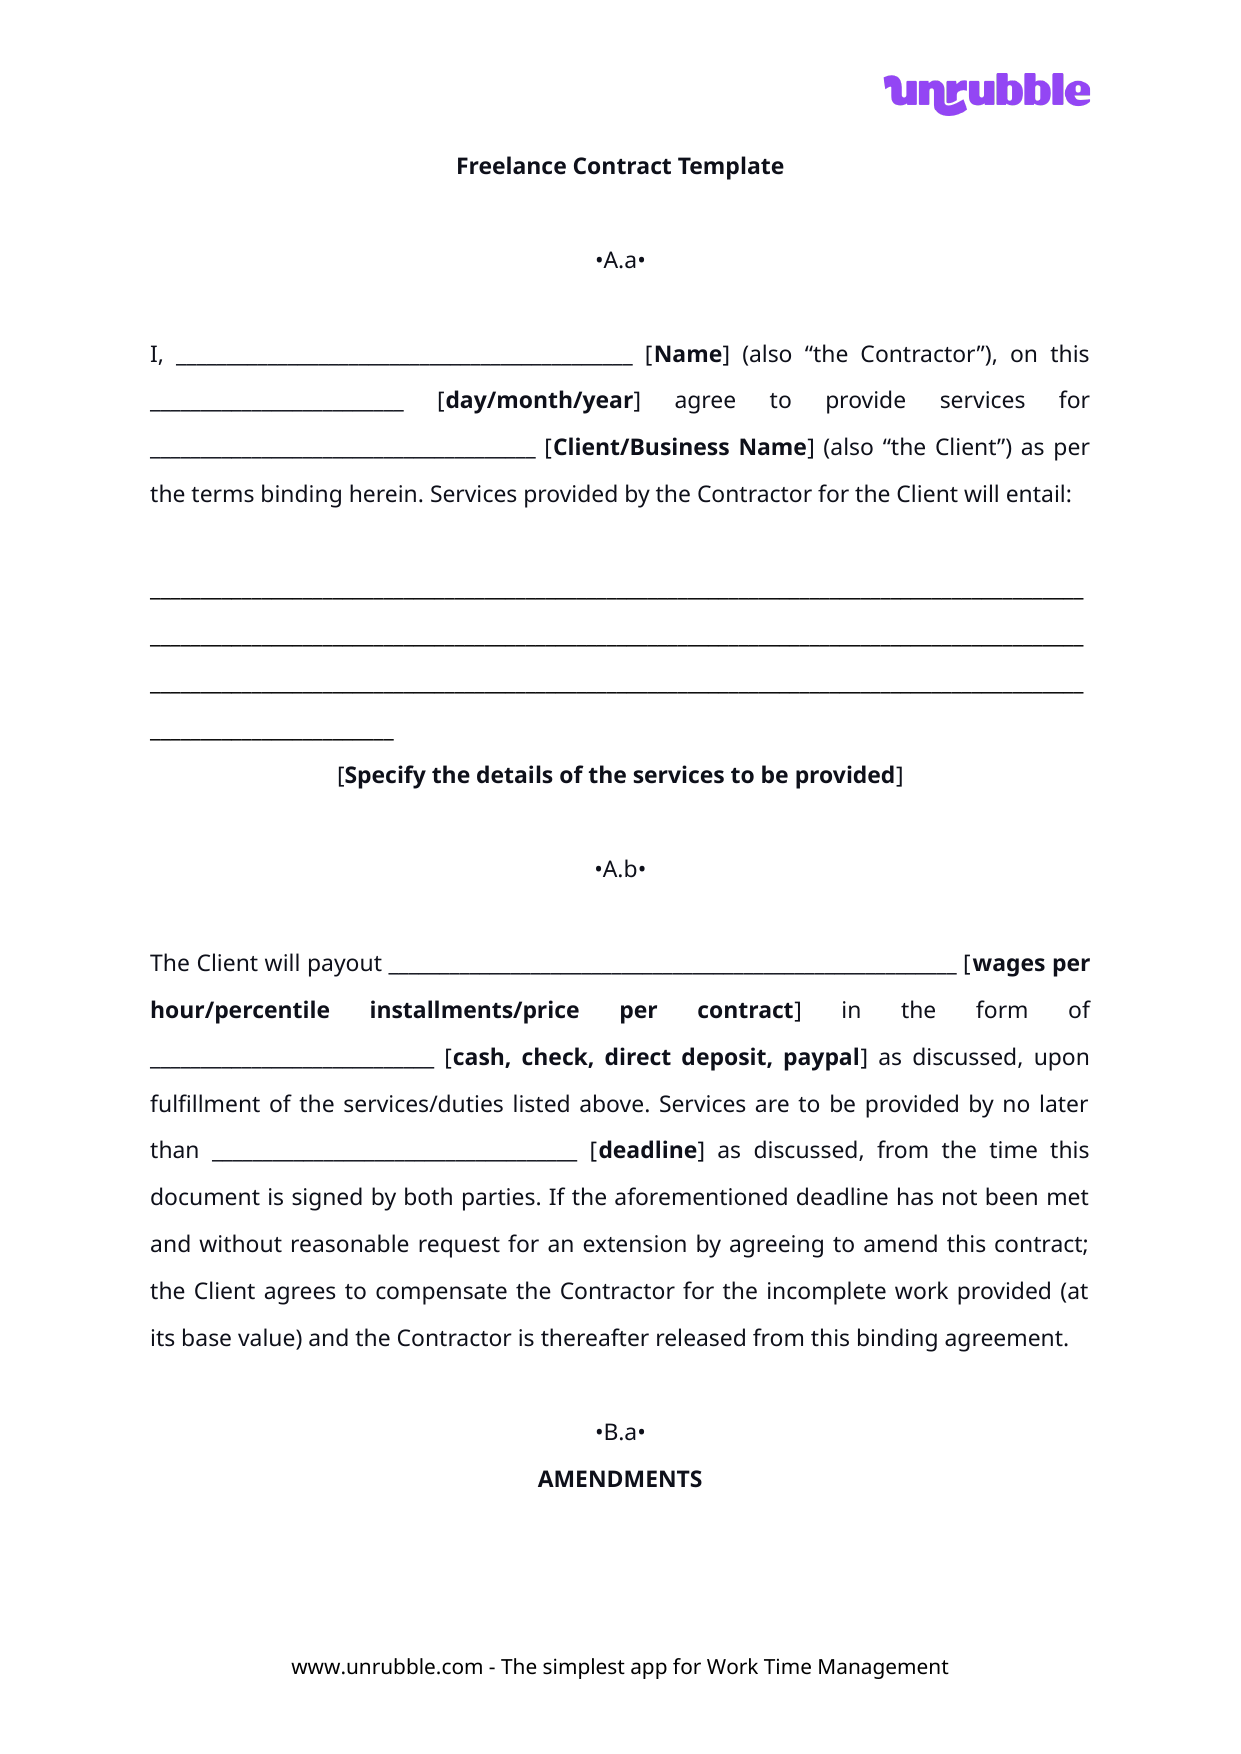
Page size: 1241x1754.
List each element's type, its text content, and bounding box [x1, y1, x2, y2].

text [Specify the details of the services to be provided] [150, 759, 1090, 791]
text •A.a• [150, 244, 1090, 275]
text •B.a• [150, 1416, 1090, 1447]
picture [883, 73, 1091, 116]
text I, _____________________________________________ [Name] (also “the Contractor”), on this _________________________ [day/month/year] agree to provide services for ______________________________________ [Client/Business Name] (also “the Client”) as per the terms binding herein. Services provided by the Contractor for the Client will entail: [150, 337, 1090, 509]
text Freelance Contract Template [150, 150, 1090, 181]
text ____________________________________________________________________________________________________________________________________________________________________________________________________________________________________________________________________________________________________________ [150, 572, 1090, 744]
text The Client will payout ________________________________________________________ [wages per hour/percentile installments/price per contract] in the form of ____________________________ [cash, check, direct deposit, paypal] as discussed, upon fulfillment of the services/duties listed above. Services are to be provided by no later than ____________________________________ [deadline] as discussed, from the time this document is signed by both parties. If the aforementioned deadline has not been met and without reasonable request for an extension by agreeing to amend this contract; the Client agrees to compensate the Contractor for the incomplete work provided (at its base value) and the Contractor is thereafter released from this binding agreement. [150, 947, 1090, 1353]
text •A.b• [150, 853, 1090, 884]
text AMENDMENTS [150, 1462, 1090, 1494]
